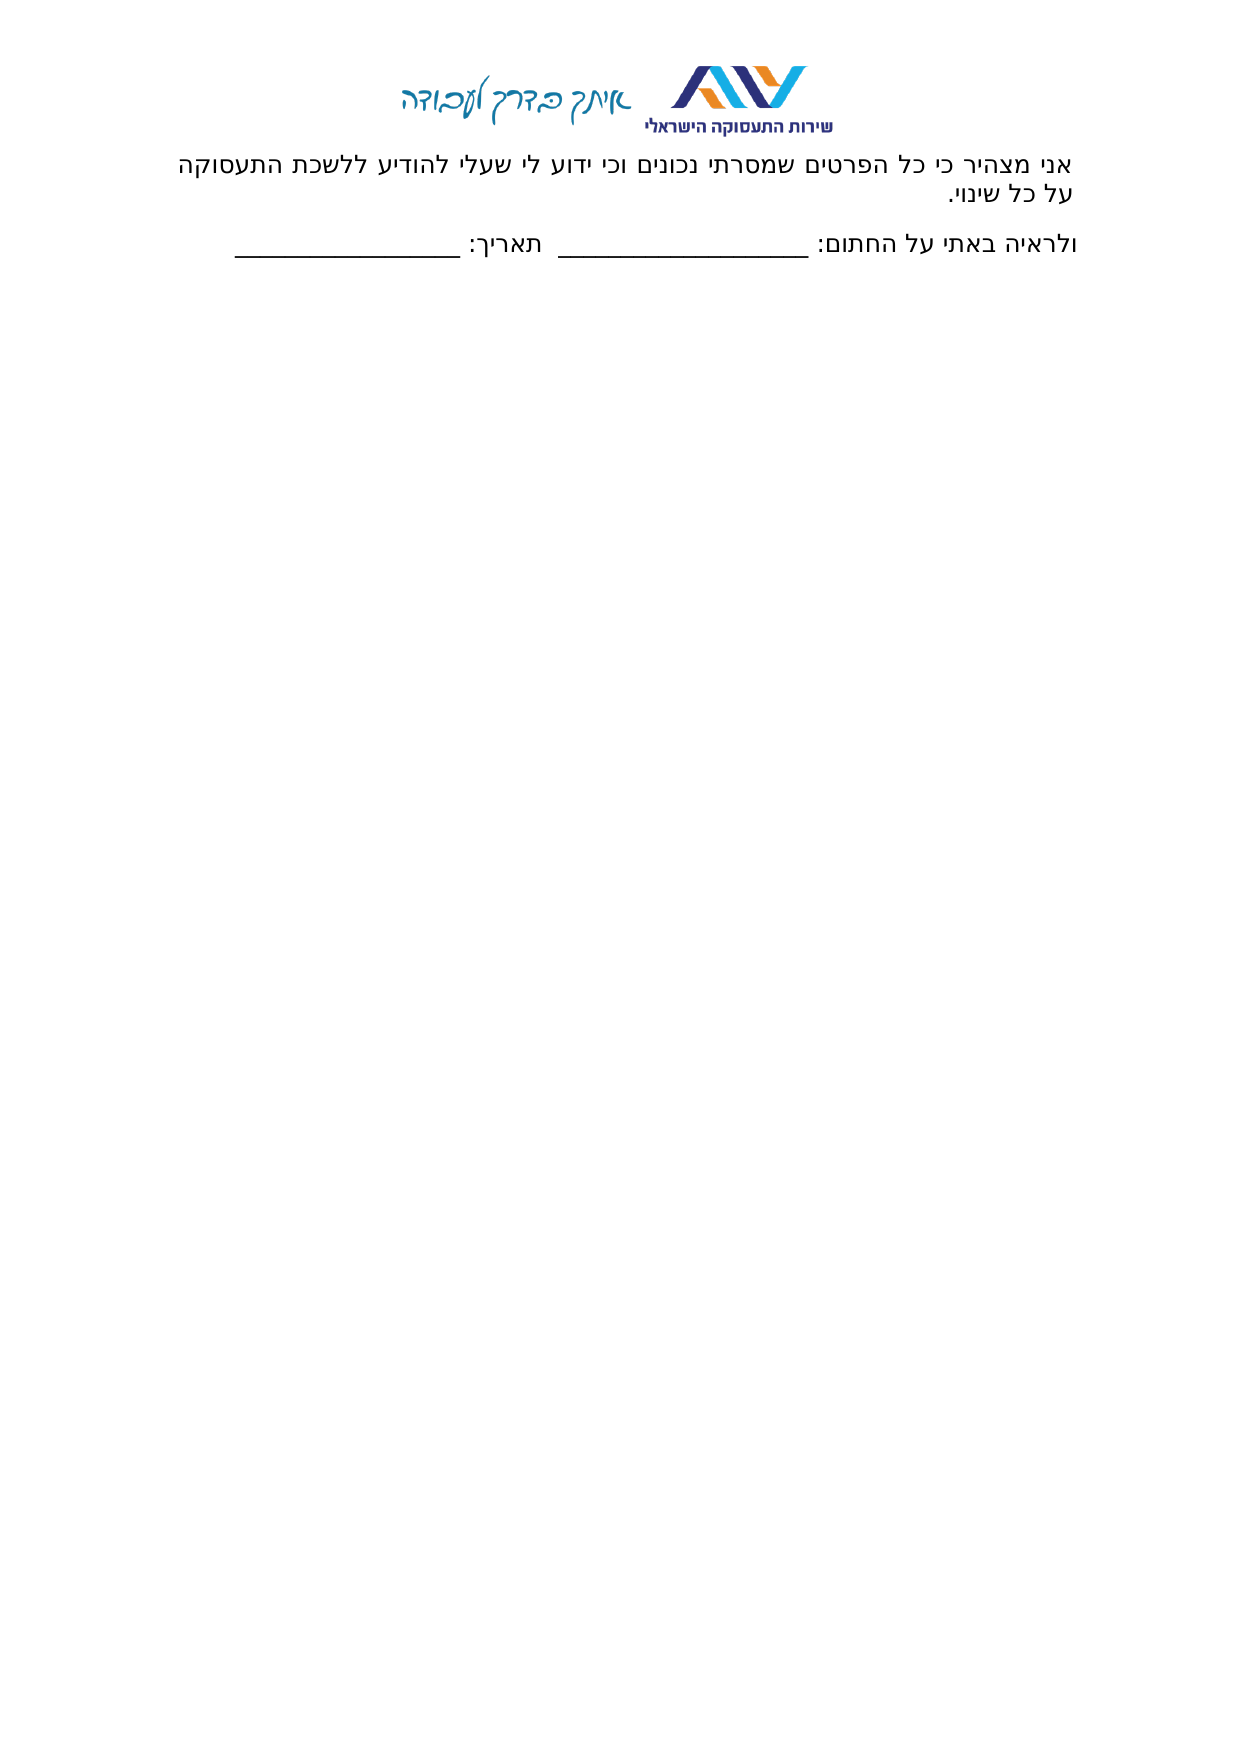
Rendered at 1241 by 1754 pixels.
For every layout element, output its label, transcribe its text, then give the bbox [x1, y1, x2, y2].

text אני מצהיר כי כל הפרטים שמסרתי נכונים וכי ידוע לי שעלי להודיע ללשכת התעסוקה על כל שינוי. [177, 150, 1074, 208]
text ולראיה באתי על החתום: ____________________ תאריך: __________________ [177, 229, 1078, 258]
picture [390, 56, 850, 139]
